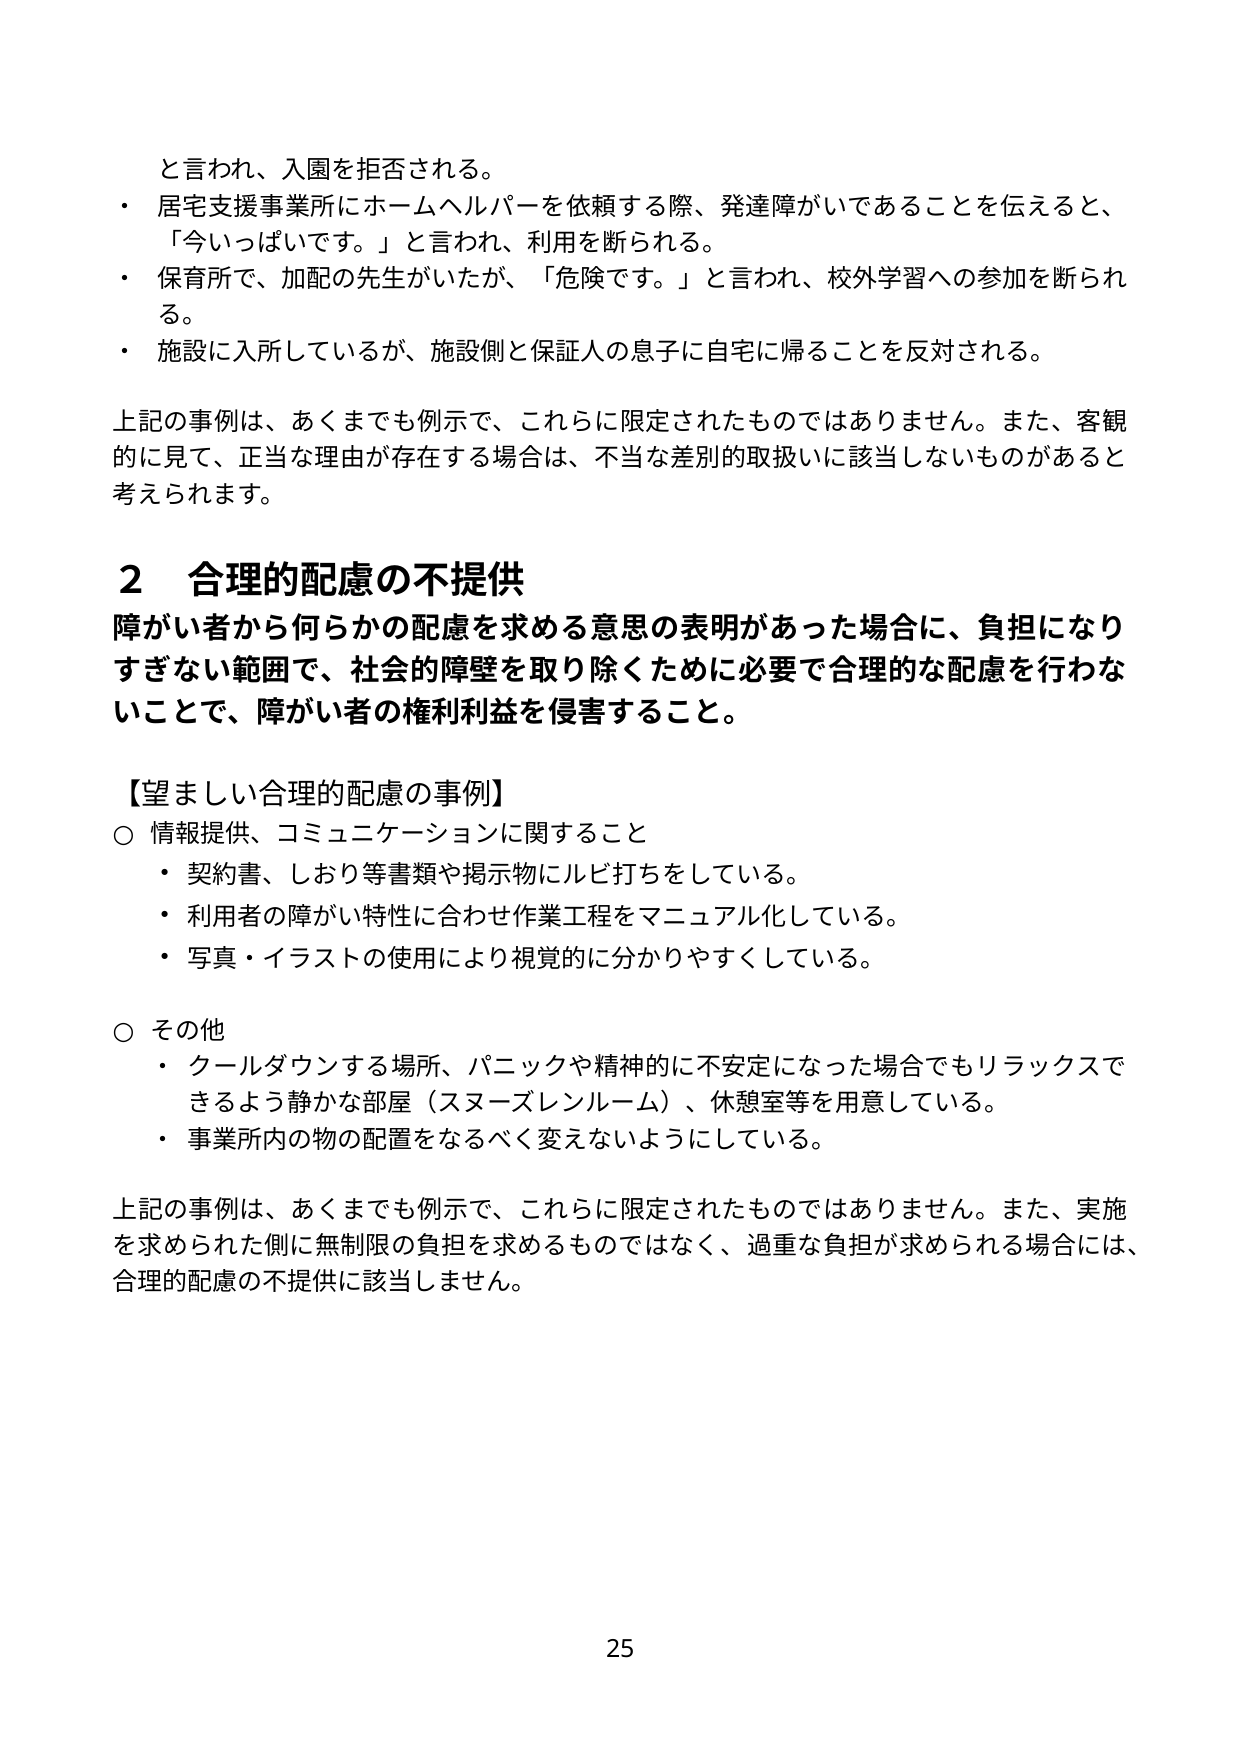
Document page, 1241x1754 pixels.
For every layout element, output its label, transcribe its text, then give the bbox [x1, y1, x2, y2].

text ２ 合理的配慮の不提供 [112, 550, 1128, 604]
list 保育所で、加配の先生がいたが、「危険です。」と言われ、校外学習への参加を断られる。 [112, 259, 1128, 331]
text 上記の事例は、あくまでも例示で、これらに限定されたものではありません。また、客観的に見て、正当な理由が存在する場合は、不当な差別的取扱いに該当しないものがあると考えられます。 [112, 402, 1128, 510]
text 上記の事例は、あくまでも例示で、これらに限定されたものではありません。また、実施を求められた側に無制限の負担を求めるものではなく、過重な負担が求められる場合には、合理的配慮の不提供に該当しません。 [112, 1189, 1128, 1298]
list 事業所内の物の配置をなるべく変えないようにしている。 [150, 1119, 1128, 1155]
list 契約書、しおり等書類や掲示物にルビ打ちをしている。 [150, 849, 1128, 892]
text 障がい者から何らかの配慮を求める意思の表明があった場合に、負担になりすぎない範囲で、社会的障壁を取り除くために必要で合理的な配慮を行わないことで、障がい者の権利利益を侵害すること。 [112, 604, 1128, 731]
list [112, 150, 1128, 186]
list 居宅支援事業所にホームヘルパーを依頼する際、発達障がいであることを伝えると、「今いっぱいです。」と言われ、利用を断られる。 [112, 186, 1128, 259]
list 情報提供、コミュニケーションに関すること [112, 813, 1128, 849]
list 利用者の障がい特性に合わせ作業工程をマニュアル化している。 [150, 892, 1128, 934]
text 【望ましい合理的配慮の事例】 [112, 771, 1128, 813]
list クールダウンする場所、パニックや精神的に不安定になった場合でもリラックスできるよう静かな部屋（スヌーズレンルーム）、休憩室等を用意している。 [150, 1047, 1128, 1119]
list 施設に入所しているが、施設側と保証人の息子に自宅に帰ることを反対される。 [112, 331, 1128, 367]
list その他 [112, 1010, 1128, 1047]
list 写真・イラストの使用により視覚的に分かりやすくしている。 [150, 934, 1128, 976]
